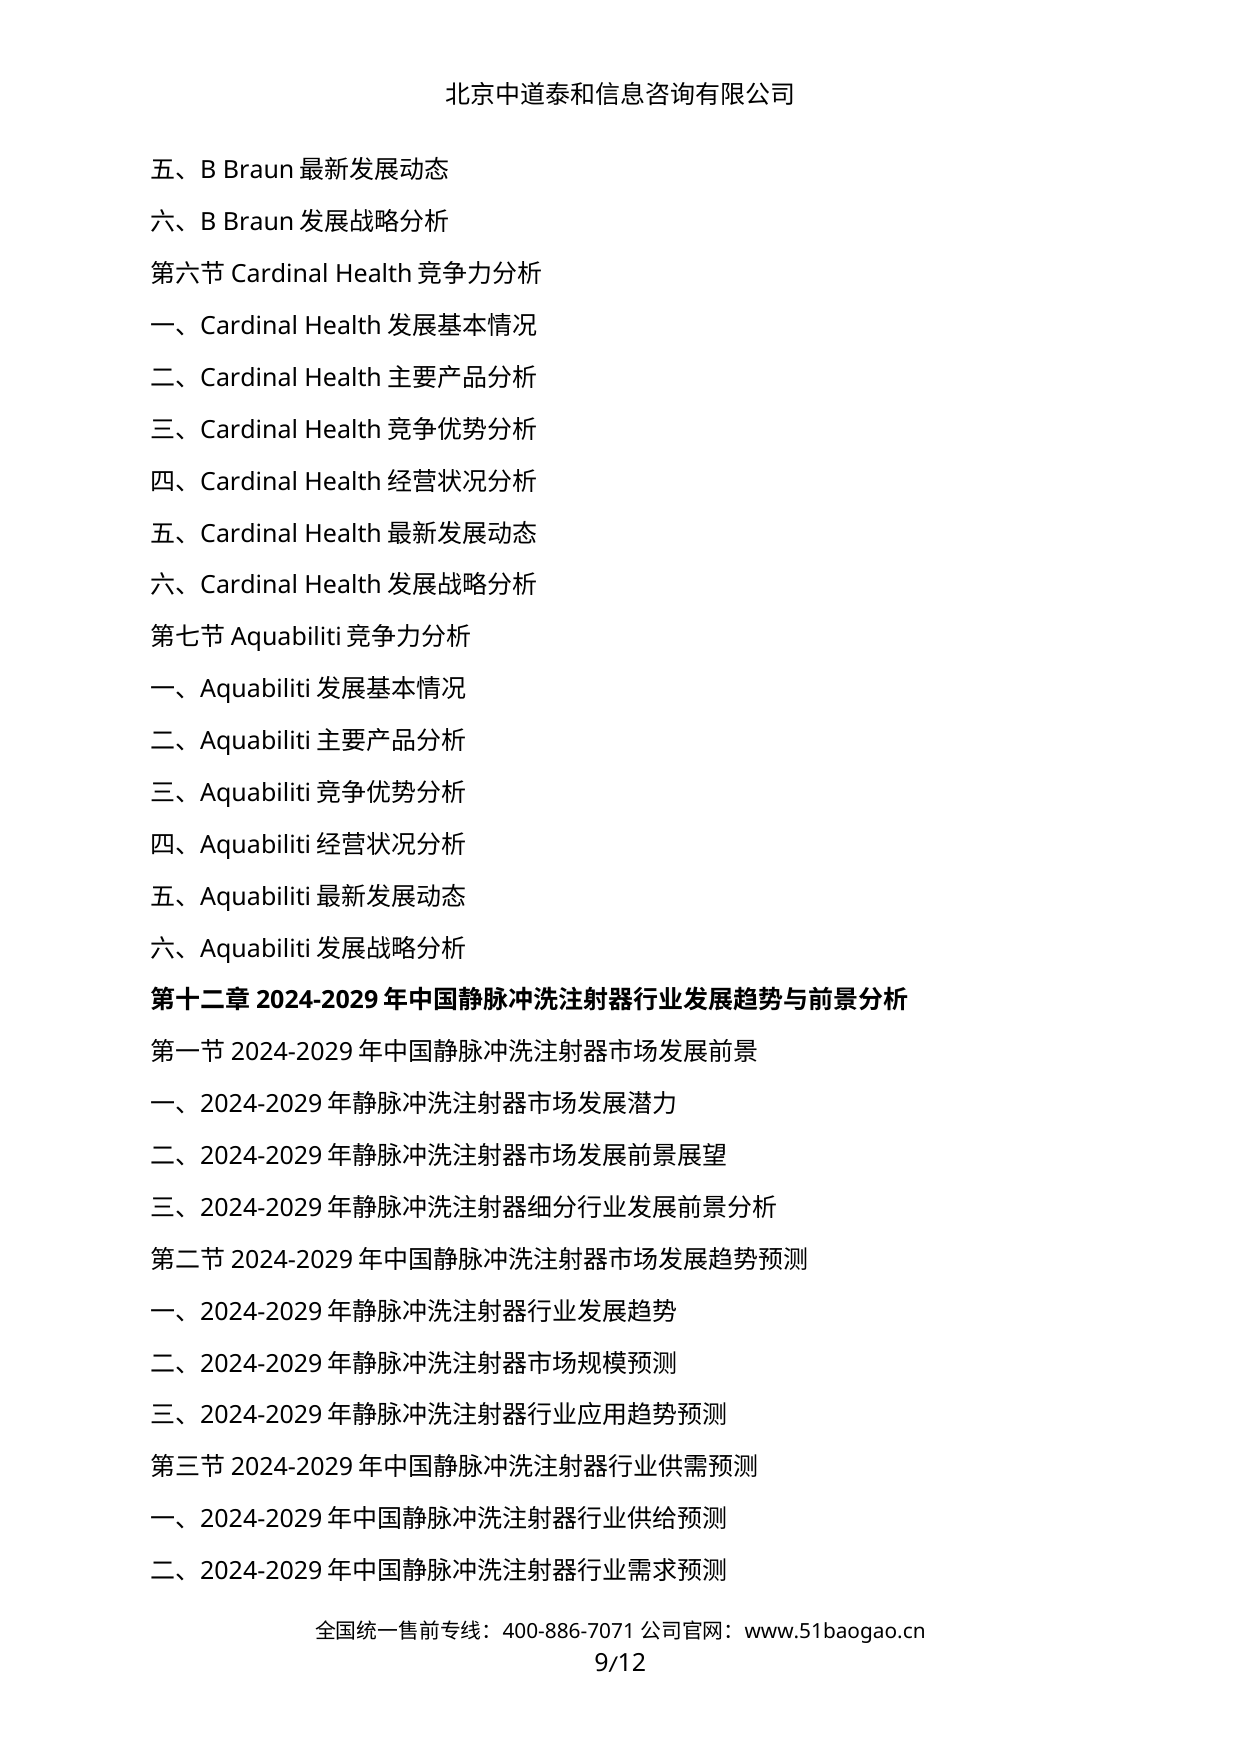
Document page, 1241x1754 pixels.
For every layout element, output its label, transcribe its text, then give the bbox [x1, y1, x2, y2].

text 五、Aquabiliti最新发展动态 [150, 876, 1090, 912]
text 三、2024-2029年静脉冲洗注射器细分行业发展前景分析 [150, 1187, 1090, 1224]
text 六、Cardinal Health发展战略分析 [150, 565, 1090, 601]
text 二、Aquabiliti主要产品分析 [150, 721, 1090, 757]
text 二、2024-2029年静脉冲洗注射器市场发展前景展望 [150, 1136, 1090, 1172]
text 三、Aquabiliti竞争优势分析 [150, 772, 1090, 809]
text 一、2024-2029年中国静脉冲洗注射器行业供给预测 [150, 1499, 1090, 1535]
text 一、2024-2029年静脉冲洗注射器市场发展潜力 [150, 1084, 1090, 1120]
text 一、Aquabiliti发展基本情况 [150, 669, 1090, 705]
text 第一节 2024-2029年中国静脉冲洗注射器市场发展前景 [150, 1032, 1090, 1068]
text 二、2024-2029年静脉冲洗注射器市场规模预测 [150, 1343, 1090, 1379]
text 五、Cardinal Health最新发展动态 [150, 513, 1090, 549]
text 二、2024-2029年中国静脉冲洗注射器行业需求预测 [150, 1551, 1090, 1587]
text 三、Cardinal Health竞争优势分析 [150, 409, 1090, 446]
text 三、2024-2029年静脉冲洗注射器行业应用趋势预测 [150, 1395, 1090, 1431]
text 一、2024-2029年静脉冲洗注射器行业发展趋势 [150, 1291, 1090, 1327]
text 第十二章 2024-2029年中国静脉冲洗注射器行业发展趋势与前景分析 [150, 980, 1090, 1016]
text 六、B Braun发展战略分析 [150, 202, 1090, 238]
text 第六节 Cardinal Health竞争力分析 [150, 254, 1090, 290]
text 二、Cardinal Health主要产品分析 [150, 357, 1090, 394]
text 第三节 2024-2029年中国静脉冲洗注射器行业供需预测 [150, 1447, 1090, 1483]
text 第二节 2024-2029年中国静脉冲洗注射器市场发展趋势预测 [150, 1239, 1090, 1276]
text 一、Cardinal Health发展基本情况 [150, 306, 1090, 342]
text 四、Aquabiliti经营状况分析 [150, 824, 1090, 861]
text 五、B Braun最新发展动态 [150, 150, 1090, 186]
text 六、Aquabiliti发展战略分析 [150, 928, 1090, 964]
text 第七节 Aquabiliti竞争力分析 [150, 617, 1090, 653]
text 四、Cardinal Health经营状况分析 [150, 461, 1090, 497]
